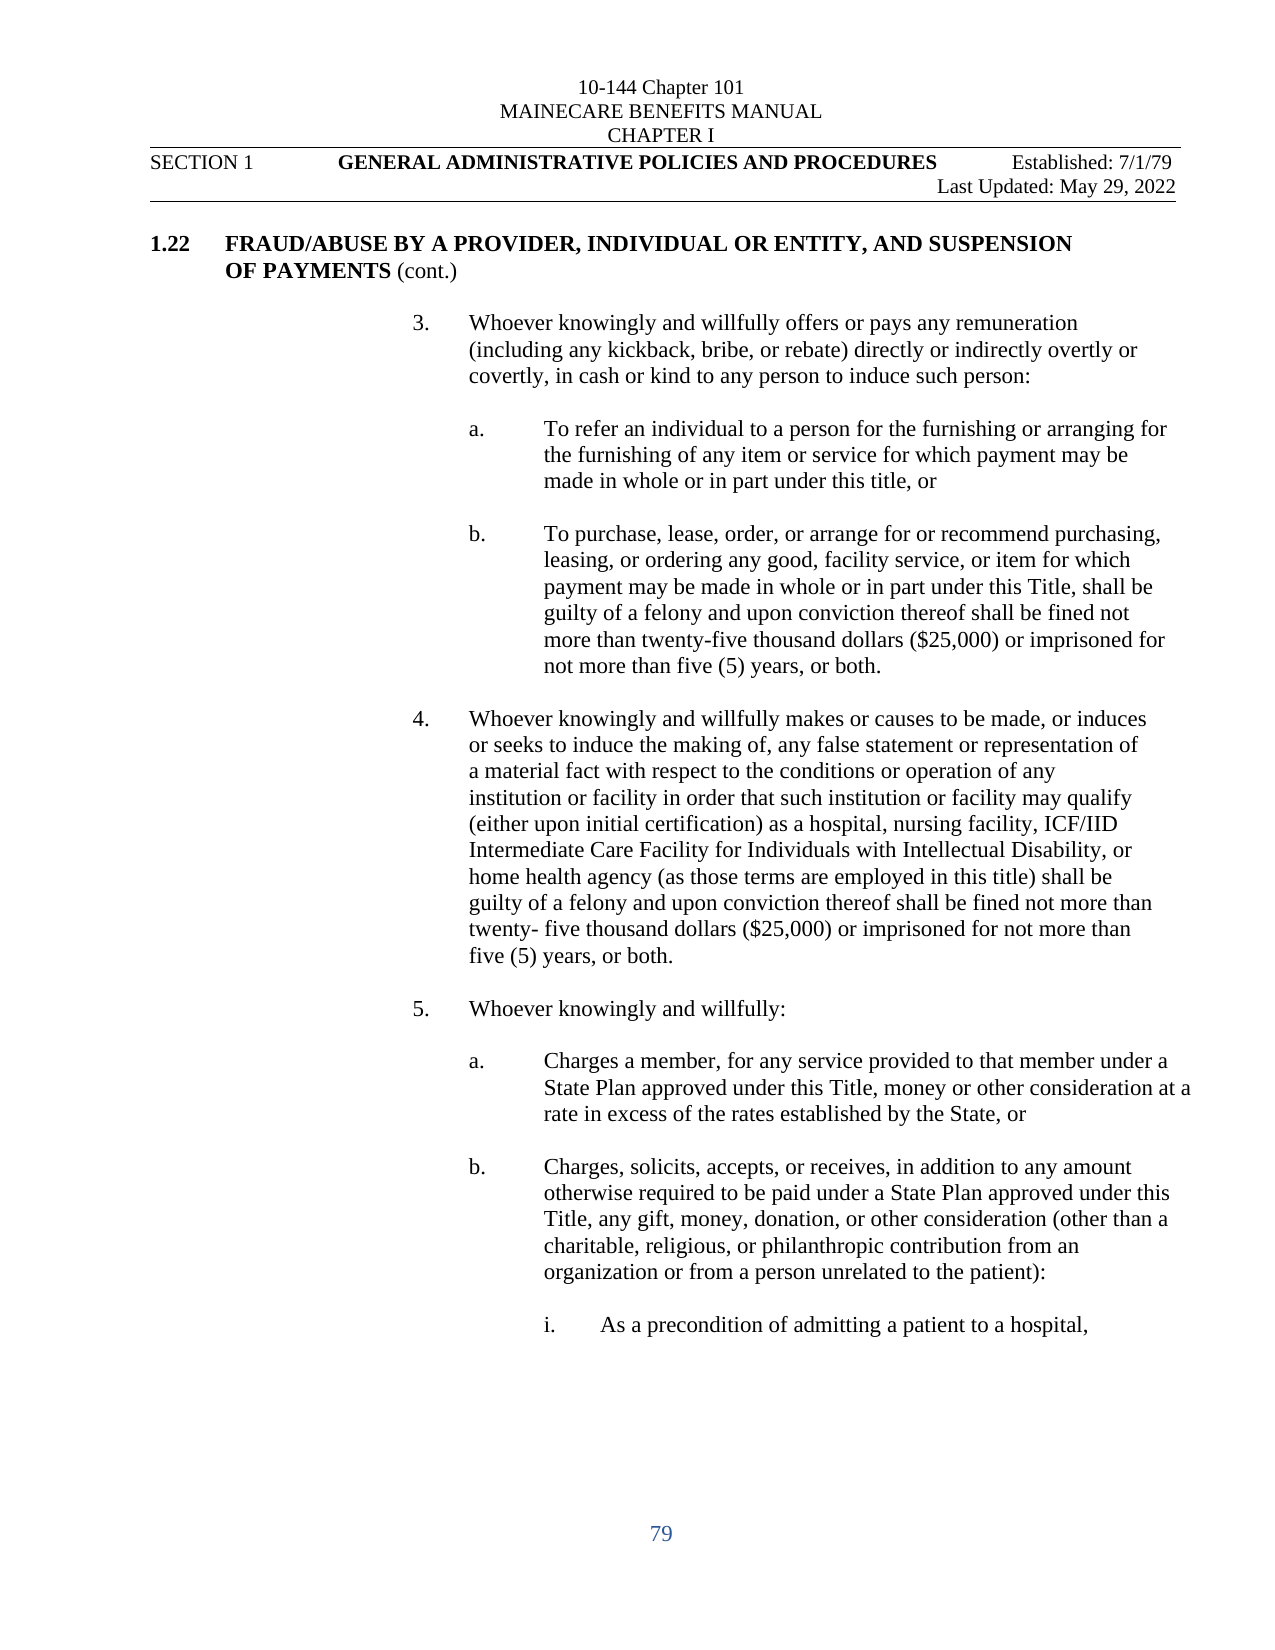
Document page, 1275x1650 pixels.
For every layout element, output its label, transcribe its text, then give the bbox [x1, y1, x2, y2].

text 4. Whoever knowingly and willfully makes or causes to be made, or induces or seeks to induce the making of, any false statement or representation of a material fact with respect to the conditions or operation of any institution or facility in order that such institution or facility may qualify (either upon initial certification) as a hospital, nursing facility, ICF/IID Intermediate Care Facility for Individuals with Intellectual Disability, or home health agency (as those terms are employed in this title) shall be guilty of a felony and upon conviction thereof shall be fined not more than twenty- five thousand dollars ($25,000) or imprisoned for not more than five (5) years, or both. [412, 705, 1153, 968]
text 3. Whoever knowingly and willfully offers or pays any remuneration (including any kickback, bribe, or rebate) directly or indirectly overtly or covertly, in cash or kind to any person to induce such person: [412, 309, 1172, 388]
text b. To purchase, lease, order, or arrange for or recommend purchasing, leasing, or ordering any good, facility service, or item for which payment may be made in whole or in part under this Title, shall be guilty of a felony and upon conviction thereof shall be fined not more than twenty-five thousand dollars ($25,000) or imprisoned for not more than five (5) years, or both. [469, 520, 1172, 678]
text a. Charges a member, for any service provided to that member under a State Plan approved under this Title, money or other consideration at a rate in excess of the rates established by the State, or [469, 1047, 1194, 1126]
text a. To refer an individual to a person for the furnishing or arranging for the furnishing of any item or service for which payment may be made in whole or in part under this title, or [469, 415, 1172, 494]
text b. Charges, solicits, accepts, or receives, in addition to any amount otherwise required to be paid under a State Plan approved under this Title, any gift, money, donation, or other consideration (other than a charitable, religious, or philanthropic contribution from an organization or from a person unrelated to the patient): [469, 1153, 1172, 1284]
text 1.22 FRAUD/ABUSE BY A PROVIDER, INDIVIDUAL OR ENTITY, AND SUSPENSION OF PAYMENTS (cont.) [150, 230, 1172, 283]
text 5. Whoever knowingly and willfully: [412, 994, 1172, 1021]
text i. As a precondition of admitting a patient to a hospital, [544, 1311, 1172, 1337]
